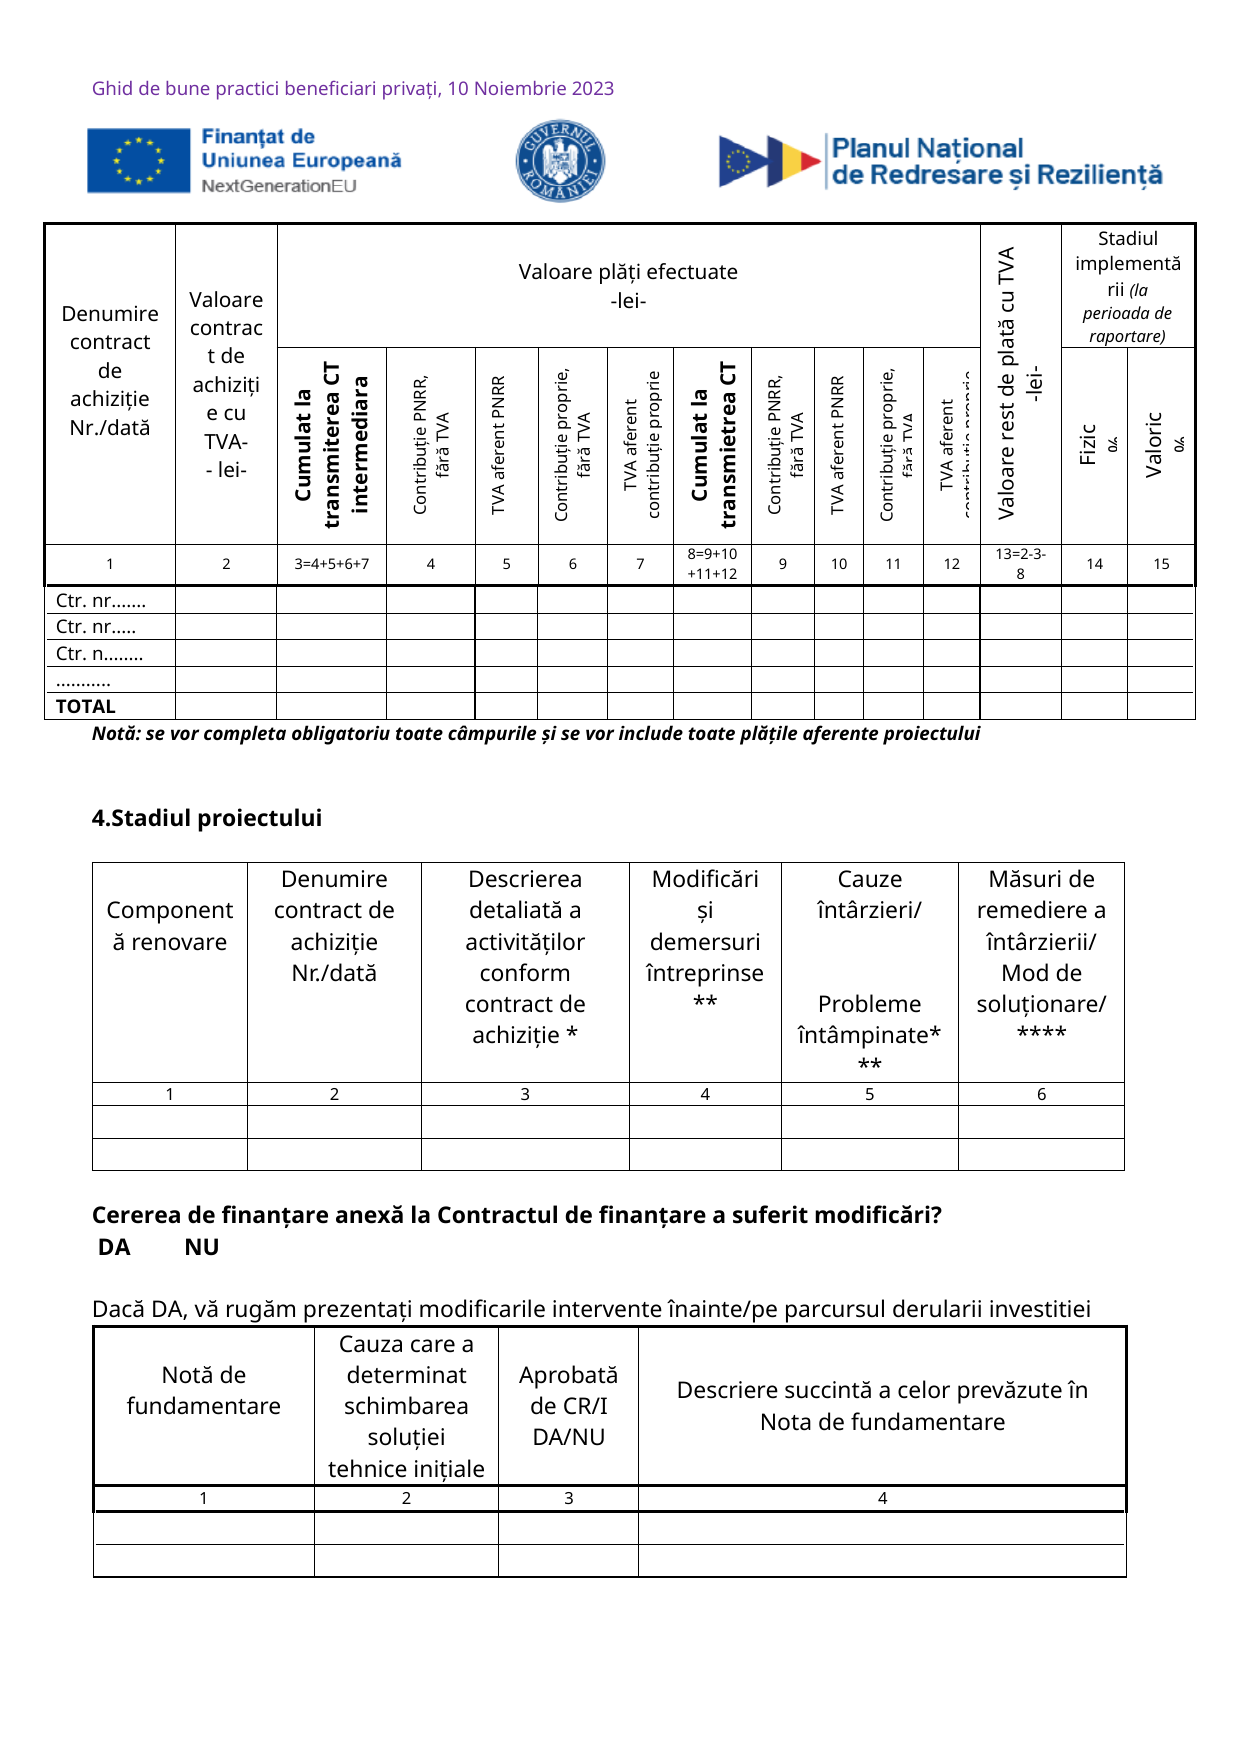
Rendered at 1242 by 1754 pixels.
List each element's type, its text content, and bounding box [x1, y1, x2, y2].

table_header Cauza care a determinat schimbarea soluției tehnice inițiale [315, 1328, 498, 1484]
table_cell [538, 640, 607, 666]
table_cell [815, 693, 863, 719]
table_cell [387, 693, 474, 719]
table_cell [1128, 692, 1195, 719]
table_cell [538, 614, 607, 639]
table_cell [387, 667, 474, 692]
table_cell [1128, 639, 1195, 666]
table_cell [1128, 666, 1195, 692]
text Notă: se vor completa obligatoriu toate câmpurile și se vor include toate plățile aferente proiectului [92, 720, 1148, 745]
table_cell [476, 614, 537, 639]
table_header Descrierea detaliată a activităților conform contract de achiziție * [422, 863, 629, 1082]
table_cell [422, 1139, 629, 1170]
table_cell [782, 1106, 958, 1138]
table_cell 4 [630, 1083, 781, 1105]
table_cell [674, 667, 751, 692]
table_cell [674, 640, 751, 666]
table_cell [782, 1139, 958, 1170]
table_cell [674, 587, 751, 613]
table_cell [864, 693, 923, 719]
table_cell [315, 1545, 498, 1576]
table_cell [815, 640, 863, 666]
table_cell [924, 587, 979, 613]
table_cell 2 [248, 1083, 421, 1105]
table_header Aprobată de CR/I DA/NU [499, 1328, 638, 1484]
table_header Denumire contract de achiziție Nr./dată [46, 225, 175, 544]
table_cell 7 [608, 545, 673, 584]
table_cell 3 [499, 1487, 638, 1510]
text 4.Stadiul proiectului [92, 802, 1148, 833]
table_cell [815, 614, 863, 639]
table_cell [277, 667, 386, 692]
table_cell [277, 693, 386, 719]
table_cell Ctr. nr....... [45, 585, 175, 613]
table_cell [248, 1139, 421, 1170]
table_cell [176, 667, 276, 692]
table_cell 15 [1128, 545, 1194, 584]
table_cell [176, 614, 276, 639]
table_cell [176, 693, 276, 719]
table_cell [959, 1106, 1124, 1138]
table_cell TVA aferent contribuție proprie [924, 348, 980, 544]
table_cell [277, 640, 386, 666]
table_cell 11 [864, 545, 923, 584]
table_cell [815, 667, 863, 692]
table_header Denumire contract de achiziție Nr./dată [248, 863, 421, 1082]
table_cell 2 [315, 1487, 498, 1510]
picture [33, 101, 1169, 222]
table_cell [639, 1544, 1126, 1576]
table_cell [608, 614, 673, 639]
table_cell TVA aferent PNRR [476, 348, 538, 544]
table_cell [815, 587, 863, 613]
table_cell [752, 614, 814, 639]
table_cell [864, 614, 923, 639]
table_cell 13=2-3-8 [981, 545, 1061, 584]
table_cell 9 [752, 545, 814, 584]
table_cell [608, 667, 673, 692]
table_cell [608, 587, 673, 613]
table_cell [608, 693, 673, 719]
table_cell 6 [959, 1083, 1124, 1105]
table_cell [277, 614, 386, 639]
text Cererea de finanțare anexă la Contractul de finanțare a suferit modificări? [92, 1199, 1148, 1231]
table_cell [315, 1513, 498, 1544]
table_cell [1062, 614, 1127, 639]
table_cell [674, 614, 751, 639]
table_cell 1 [93, 1083, 247, 1105]
table_cell [248, 1106, 421, 1138]
table_cell [93, 1106, 247, 1138]
table_cell [538, 693, 607, 719]
table_cell [864, 667, 923, 692]
table_cell 1 [46, 545, 175, 584]
table_cell Ctr. nr..... [45, 613, 175, 639]
table_cell 5 [476, 545, 538, 584]
table_cell [752, 640, 814, 666]
table_cell [387, 614, 474, 639]
table_cell TVA aferent PNRR [815, 348, 863, 544]
table_cell [608, 640, 673, 666]
table_cell [1062, 587, 1127, 613]
table_cell 12 [924, 545, 980, 584]
table_cell [981, 693, 1061, 719]
table_cell [422, 1106, 629, 1138]
table_cell [1128, 613, 1195, 639]
table_cell [1062, 667, 1127, 692]
table_cell Fizic % [1062, 348, 1127, 544]
table_header Modificări și demersuri întreprinse** [630, 863, 781, 1082]
table_cell Ctr. n........ [45, 639, 175, 666]
table_cell 3=4+5+6+7 [278, 545, 386, 584]
table_cell [981, 587, 1061, 613]
table_cell TOTAL [45, 692, 175, 719]
table_cell [752, 693, 814, 719]
table_cell 8=9+10+11+12 [674, 545, 751, 584]
table_cell [538, 587, 607, 613]
table_cell [476, 667, 537, 692]
table_cell [924, 693, 979, 719]
table_cell [752, 667, 814, 692]
table_cell 14 [1062, 545, 1127, 584]
table_cell [277, 587, 386, 613]
table_cell Contribuție proprie, fără TVA [864, 348, 923, 544]
table_cell [499, 1513, 638, 1544]
table_cell [959, 1139, 1124, 1170]
table_cell [924, 667, 979, 692]
table_cell 5 [782, 1083, 958, 1105]
table_cell [630, 1106, 781, 1138]
table_cell 10 [815, 545, 863, 584]
table_cell [981, 640, 1061, 666]
table_cell [981, 614, 1061, 639]
table_header Valoare contract de achiziție cu TVA- - lei- [176, 225, 277, 544]
table_cell [538, 667, 607, 692]
table_cell 4 [387, 545, 475, 584]
table_header Cauze întârzieri/ Probleme întâmpinate*** [782, 863, 958, 1082]
table_cell Cumulat la transmiterea CT intermediara din care [278, 348, 386, 544]
table_cell [387, 587, 474, 613]
table_cell [981, 667, 1061, 692]
table_cell 1 [95, 1487, 314, 1510]
table_cell [639, 1510, 1126, 1544]
table_cell TVA aferent contribuție proprie [608, 348, 673, 544]
table_header Notă de fundamentare [95, 1328, 314, 1484]
table_cell Cumulat la transmietrea CT finala [674, 348, 751, 544]
table_cell [752, 587, 814, 613]
table_cell [864, 587, 923, 613]
table_cell [176, 587, 276, 613]
table_cell [94, 1511, 314, 1544]
table_cell [924, 640, 979, 666]
table_header Măsuri de remediere a întârzierii/ Mod de soluționare/ **** [959, 863, 1124, 1082]
table_cell ........... [45, 666, 175, 692]
table_cell Contribuție PNRR, fără TVA [387, 348, 475, 544]
table_cell Valoric % [1128, 348, 1194, 544]
table_cell [93, 1139, 247, 1170]
table_cell [864, 640, 923, 666]
table_cell [476, 587, 537, 613]
table_cell [476, 640, 537, 666]
table_header Valoare rest de plată cu TVA -lei- [981, 225, 1061, 544]
text DA NU [92, 1231, 1148, 1262]
table_cell [94, 1544, 314, 1576]
table_cell Contribuție proprie, fără TVA [539, 348, 607, 544]
table_cell 3 [422, 1083, 629, 1105]
table_header Componentă renovare [93, 863, 247, 1082]
table_cell Contribuție PNRR, fără TVA [752, 348, 814, 544]
table_cell [630, 1139, 781, 1170]
table_cell 4 [639, 1487, 1125, 1510]
table_cell [924, 614, 979, 639]
table_cell [476, 693, 537, 719]
table_cell [674, 693, 751, 719]
table_cell [499, 1545, 638, 1576]
table_cell [387, 640, 474, 666]
table_cell [1128, 584, 1195, 613]
table_header Valoare plăți efectuate -lei- [278, 225, 980, 347]
text Dacă DA, vă rugăm prezentaţi modificarile intervente înainte/pe parcursul derularii investitiei [92, 1293, 1148, 1324]
table_cell [176, 640, 276, 666]
table_cell [1062, 693, 1127, 719]
table_cell 6 [539, 545, 607, 584]
table_header Stadiul implementării (la perioada de raportare) [1062, 225, 1194, 347]
table_cell 2 [176, 545, 277, 584]
table_cell [1062, 640, 1127, 666]
table_header Descriere succintă a celor prevăzute în Nota de fundamentare [639, 1328, 1125, 1484]
